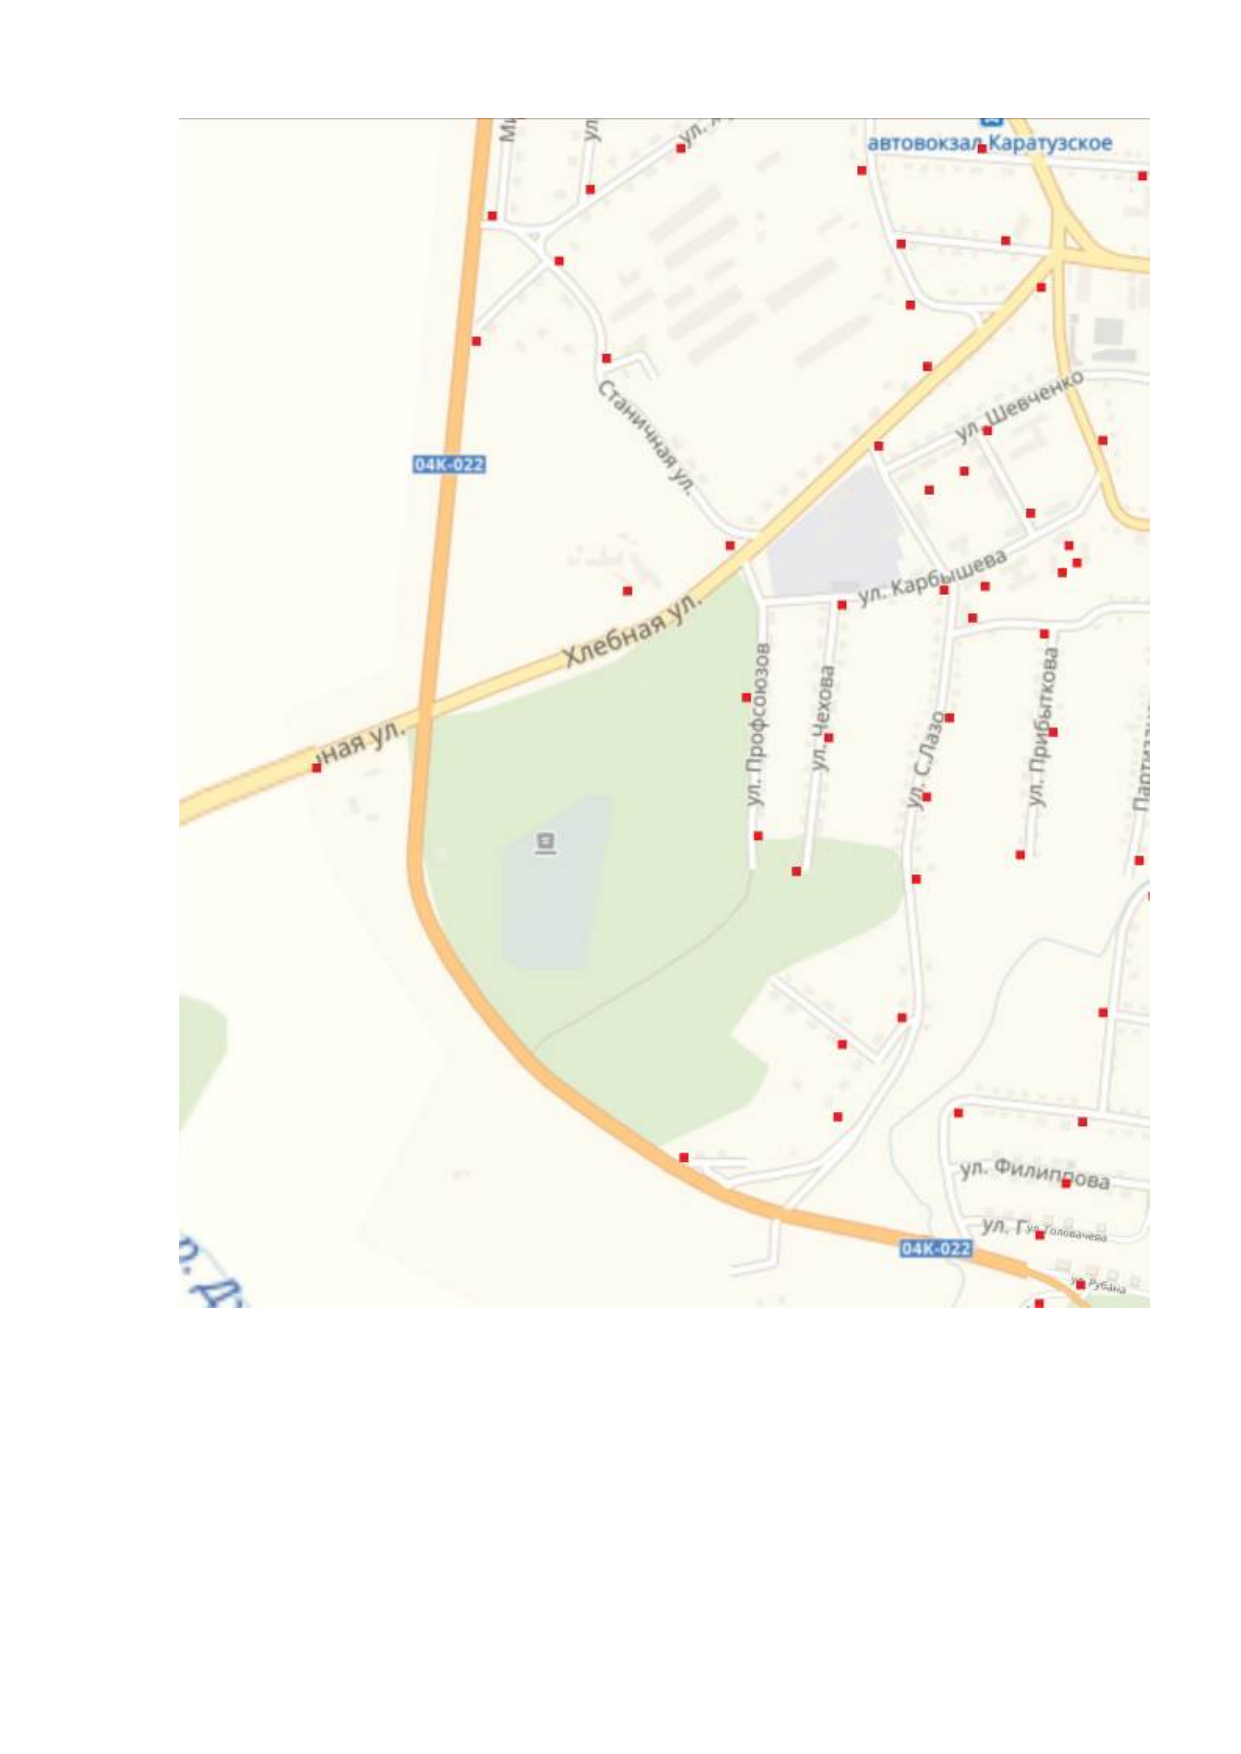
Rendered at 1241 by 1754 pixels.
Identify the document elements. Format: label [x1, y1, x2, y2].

picture [179, 118, 1150, 1308]
